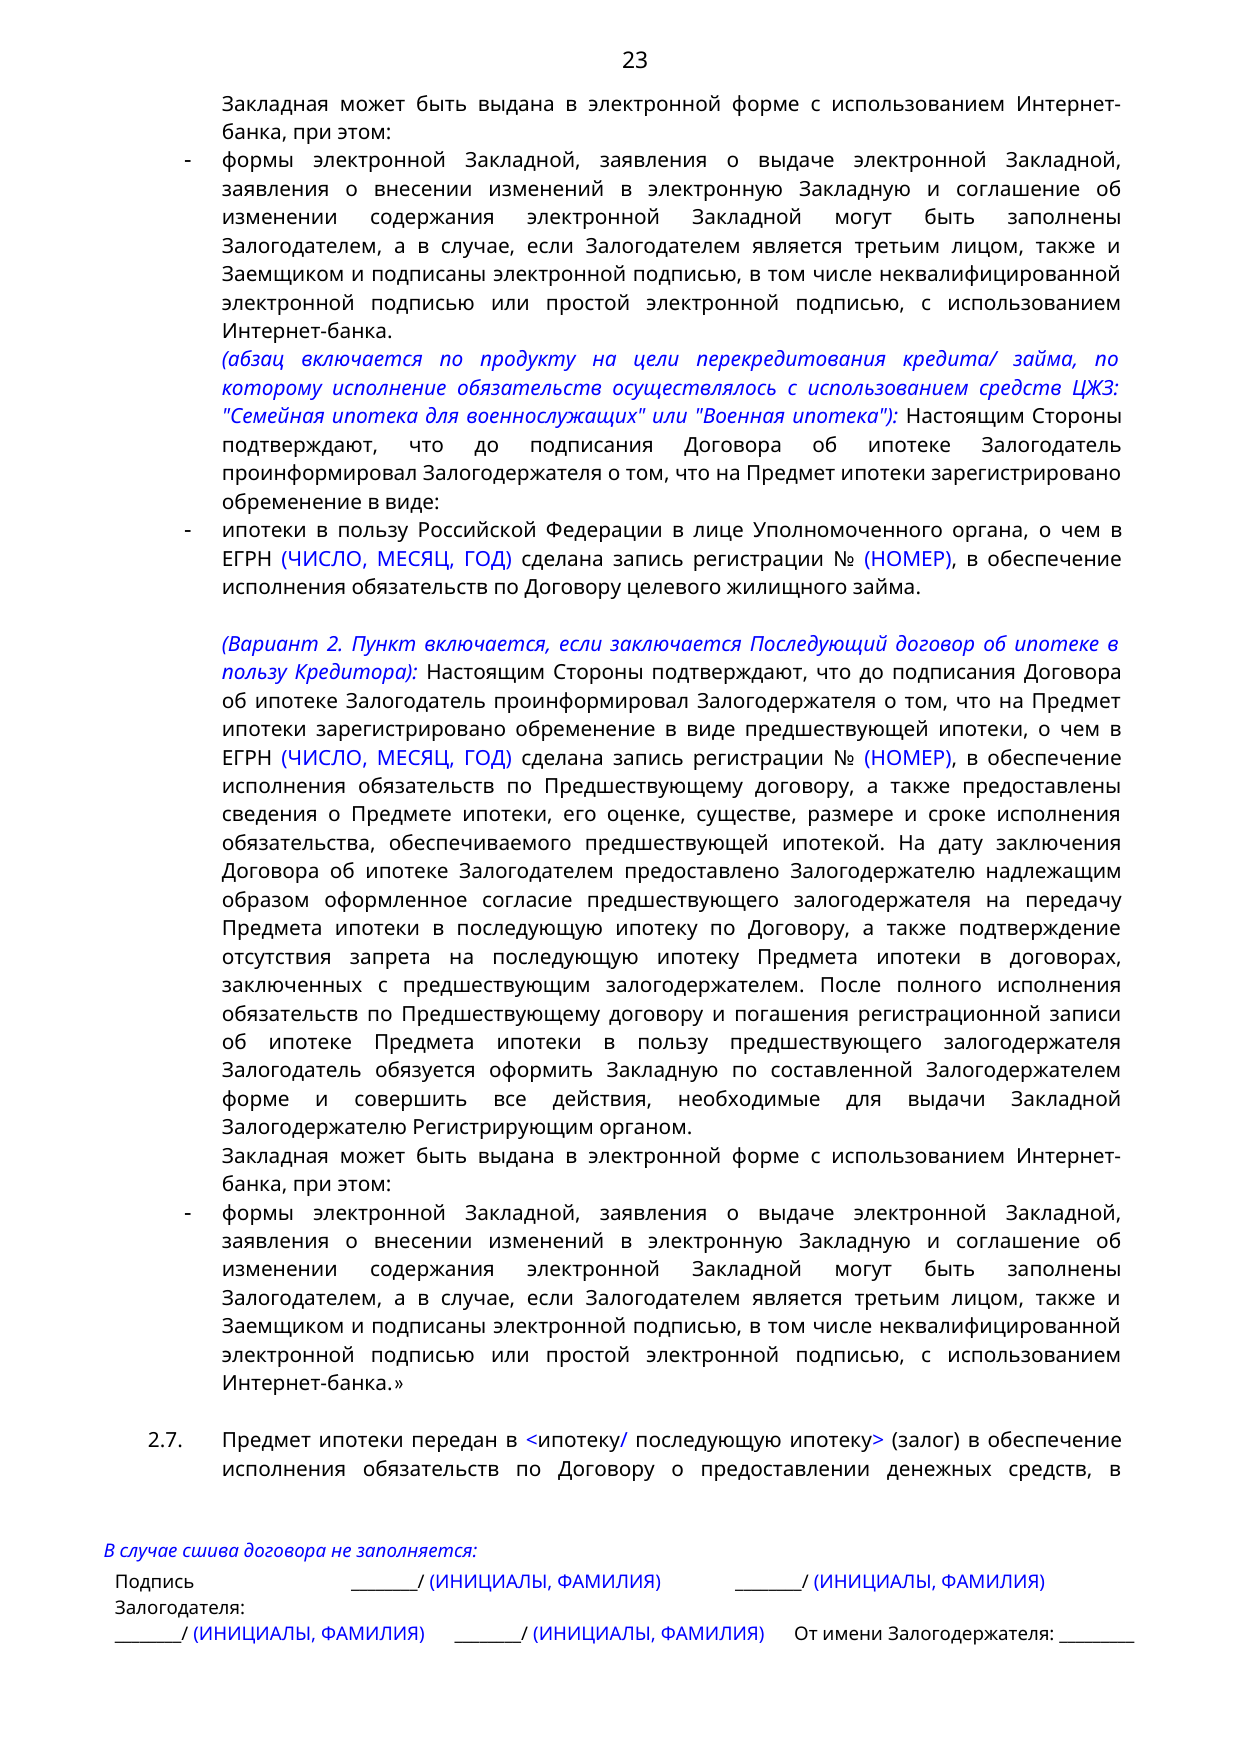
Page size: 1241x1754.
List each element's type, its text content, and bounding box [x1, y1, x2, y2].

list ипотеки в пользу Российской Федерации в лице Уполномоченного органа, о чем в ЕГРН (ЧИСЛО, МЕСЯЦ, ГОД) сделана запись регистрации № (НОМЕР), в обеспечение исполнения обязательств по Договору целевого жилищного займа. [184, 515, 1122, 601]
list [148, 1425, 1122, 1482]
text (абзац включается по продукту на цели перекредитования кредита/ займа, по которому исполнение обязательств осуществлялось с использованием средств ЦЖЗ: "Семейная ипотека для военнослужащих" или "Военная ипотека"): Настоящим Стороны подтверждают, что до подписания Договора об ипотеке Залогодатель проинформировал Залогодержателя о том, что на Предмет ипотеки зарегистрировано обременение в виде: [222, 344, 1122, 515]
text Закладная может быть выдана в электронной форме с использованием Интернет-банка, при этом: [222, 1141, 1122, 1198]
list Закладная может быть выдана в электронной форме с использованием Интернет-банка, при этом: [222, 89, 1122, 146]
list (Вариант 2. Пункт включается, если заключается Последующий договор об ипотеке в пользу Кредитора): Настоящим Стороны подтверждают, что до подписания Договора об ипотеке Залогодатель проинформировал Залогодержателя о том, что на Предмет ипотеки зарегистрировано обременение в виде предшествующей ипотеки, о чем в ЕГРН (ЧИСЛО, МЕСЯЦ, ГОД) сделана запись регистрации № (НОМЕР), в обеспечение исполнения обязательств по Предшествующему договору, а также предоставлены сведения о Предмете ипотеки, его оценке, существе, размере и сроке исполнения обязательства, обеспечиваемого предшествующей ипотекой. На дату заключения Договора об ипотеке Залогодателем предоставлено Залогодержателю надлежащим образом оформленное согласие предшествующего залогодержателя на передачу Предмета ипотеки в последующую ипотеку по Договору, а также подтверждение отсутствия запрета на последующую ипотеку Предмета ипотеки в договорах, заключенных с предшествующим залогодержателем. После полного исполнения обязательств по Предшествующему договору и погашения регистрационной записи об ипотеке Предмета ипотеки в пользу предшествующего залогодержателя Залогодатель обязуется оформить Закладную по составленной Залогодержателем форме и совершить все действия, необходимые для выдачи Закладной Залогодержателю Регистрирующим органом. [222, 629, 1122, 1141]
list формы электронной Закладной, заявления о выдаче электронной Закладной, заявления о внесении изменений в электронную Закладную и соглашение об изменении содержания электронной Закладной могут быть заполнены Залогодателем, а в случае, если Залогодателем является третьим лицом, также и Заемщиком и подписаны электронной подписью, в том числе неквалифицированной электронной подписью или простой электронной подписью, с использованием Интернет-банка.» [184, 1198, 1122, 1397]
list формы электронной Закладной, заявления о выдаче электронной Закладной, заявления о внесении изменений в электронную Закладную и соглашение об изменении содержания электронной Закладной могут быть заполнены Залогодателем, а в случае, если Залогодателем является третьим лицом, также и Заемщиком и подписаны электронной подписью, в том числе неквалифицированной электронной подписью или простой электронной подписью, с использованием Интернет-банка. [184, 146, 1122, 344]
